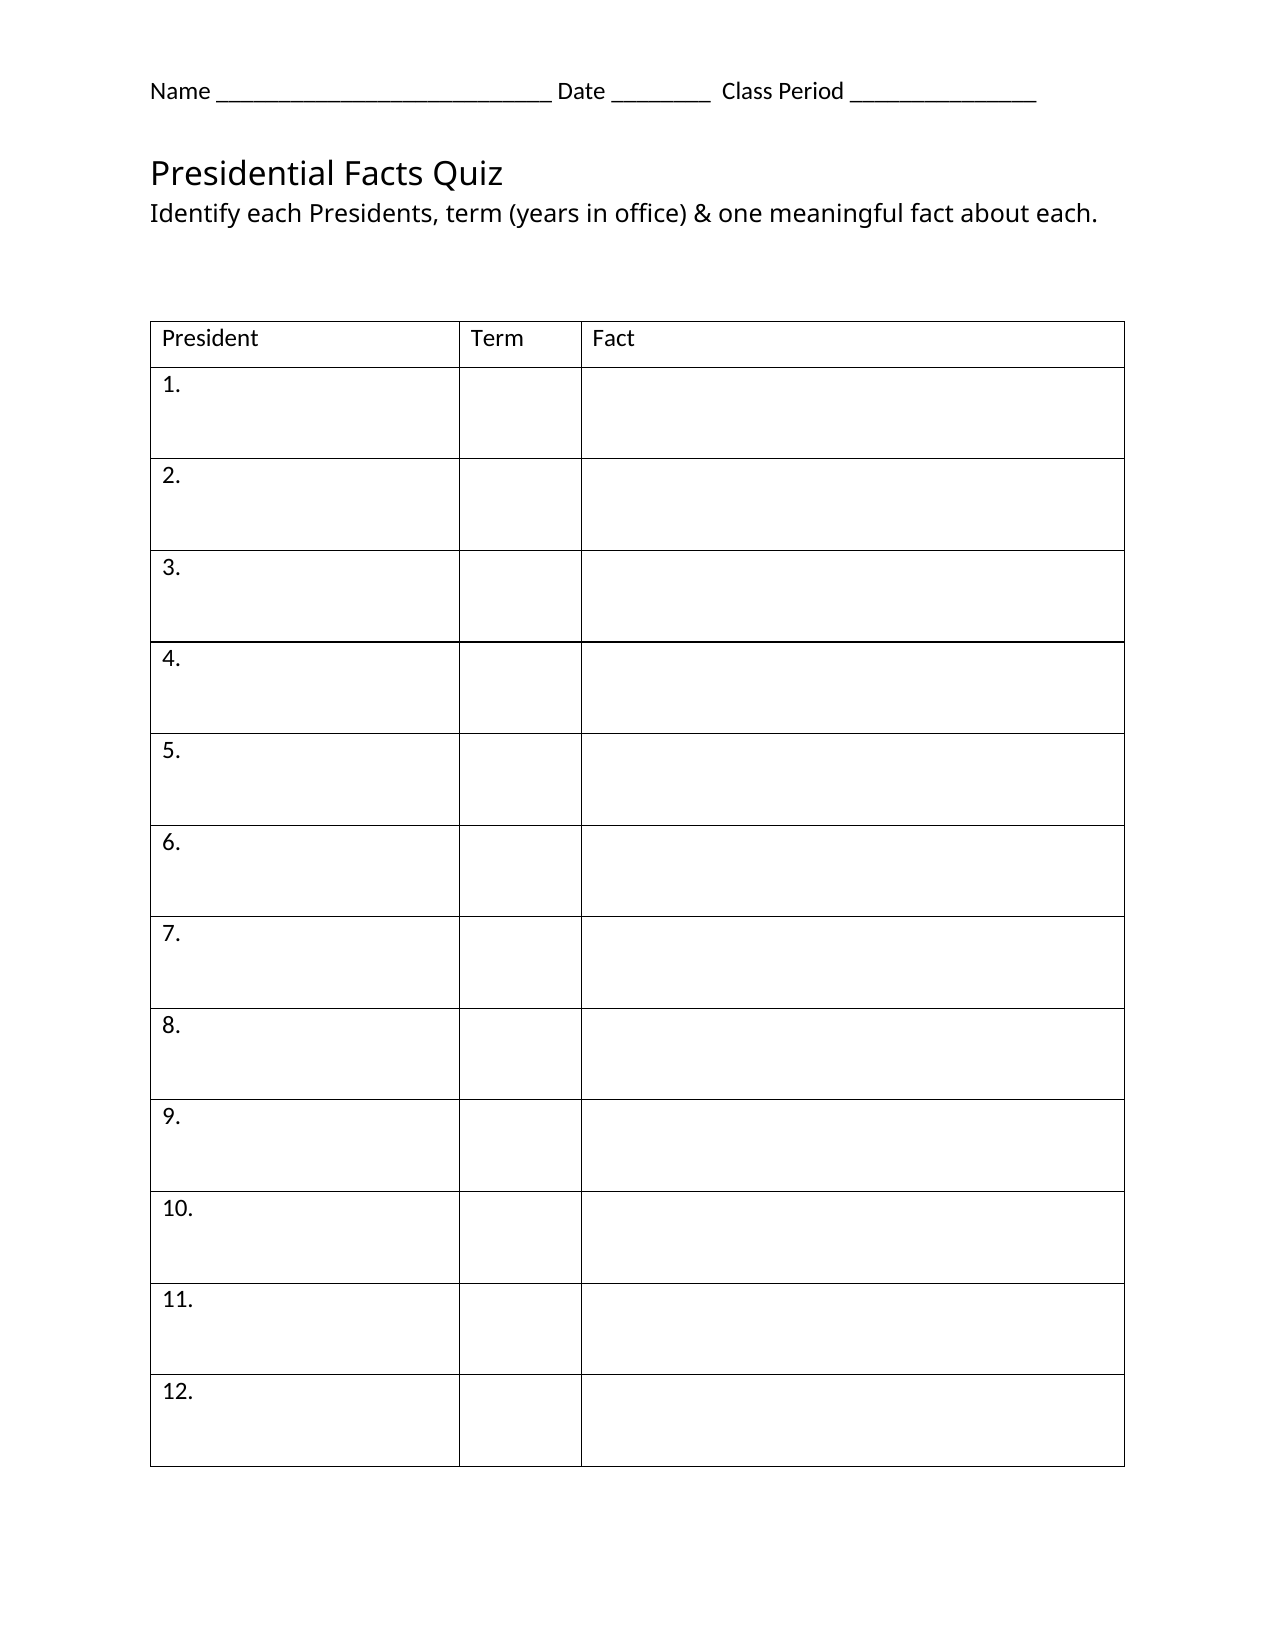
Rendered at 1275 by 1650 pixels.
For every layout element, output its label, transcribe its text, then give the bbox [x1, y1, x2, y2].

table_cell [151, 459, 459, 550]
table_cell [582, 459, 1124, 550]
table_cell [582, 643, 1124, 733]
table_cell [460, 1284, 581, 1374]
table_cell [151, 826, 459, 916]
table_cell [151, 368, 459, 458]
table_cell [582, 1100, 1124, 1191]
table_cell [582, 368, 1124, 458]
table_cell 12. [151, 1375, 459, 1466]
text Presidential Facts Quiz [150, 150, 1125, 195]
table_cell [151, 734, 459, 824]
table_cell [460, 1192, 581, 1282]
table_cell [582, 1192, 1124, 1282]
table_cell [151, 643, 459, 733]
table_cell 10. [151, 1192, 459, 1282]
table_cell 11. [151, 1284, 459, 1374]
table_cell [460, 1375, 581, 1466]
table_cell [460, 459, 581, 550]
table_cell [460, 368, 581, 458]
table_header Term [460, 322, 581, 367]
table_cell [582, 917, 1124, 1008]
table_cell [460, 551, 581, 641]
table_cell [582, 1009, 1124, 1099]
table_cell [460, 1009, 581, 1099]
table_cell [460, 1100, 581, 1191]
table_cell 8. [151, 1009, 459, 1099]
table_header President [151, 322, 459, 367]
table_cell [460, 643, 581, 733]
table_cell [460, 734, 581, 824]
table_cell [460, 917, 581, 1008]
table_cell 9. [151, 1100, 459, 1191]
table_header Fact [582, 322, 1124, 367]
table_cell [460, 826, 581, 916]
table_cell [582, 826, 1124, 916]
table_cell [582, 1284, 1124, 1374]
table_cell [582, 734, 1124, 824]
text Identify each Presidents, term (years in office) & one meaningful fact about each. [150, 195, 1125, 229]
table_cell [582, 1375, 1124, 1466]
table_cell 7. [151, 917, 459, 1008]
table_cell [151, 551, 459, 641]
table_cell [582, 551, 1124, 641]
